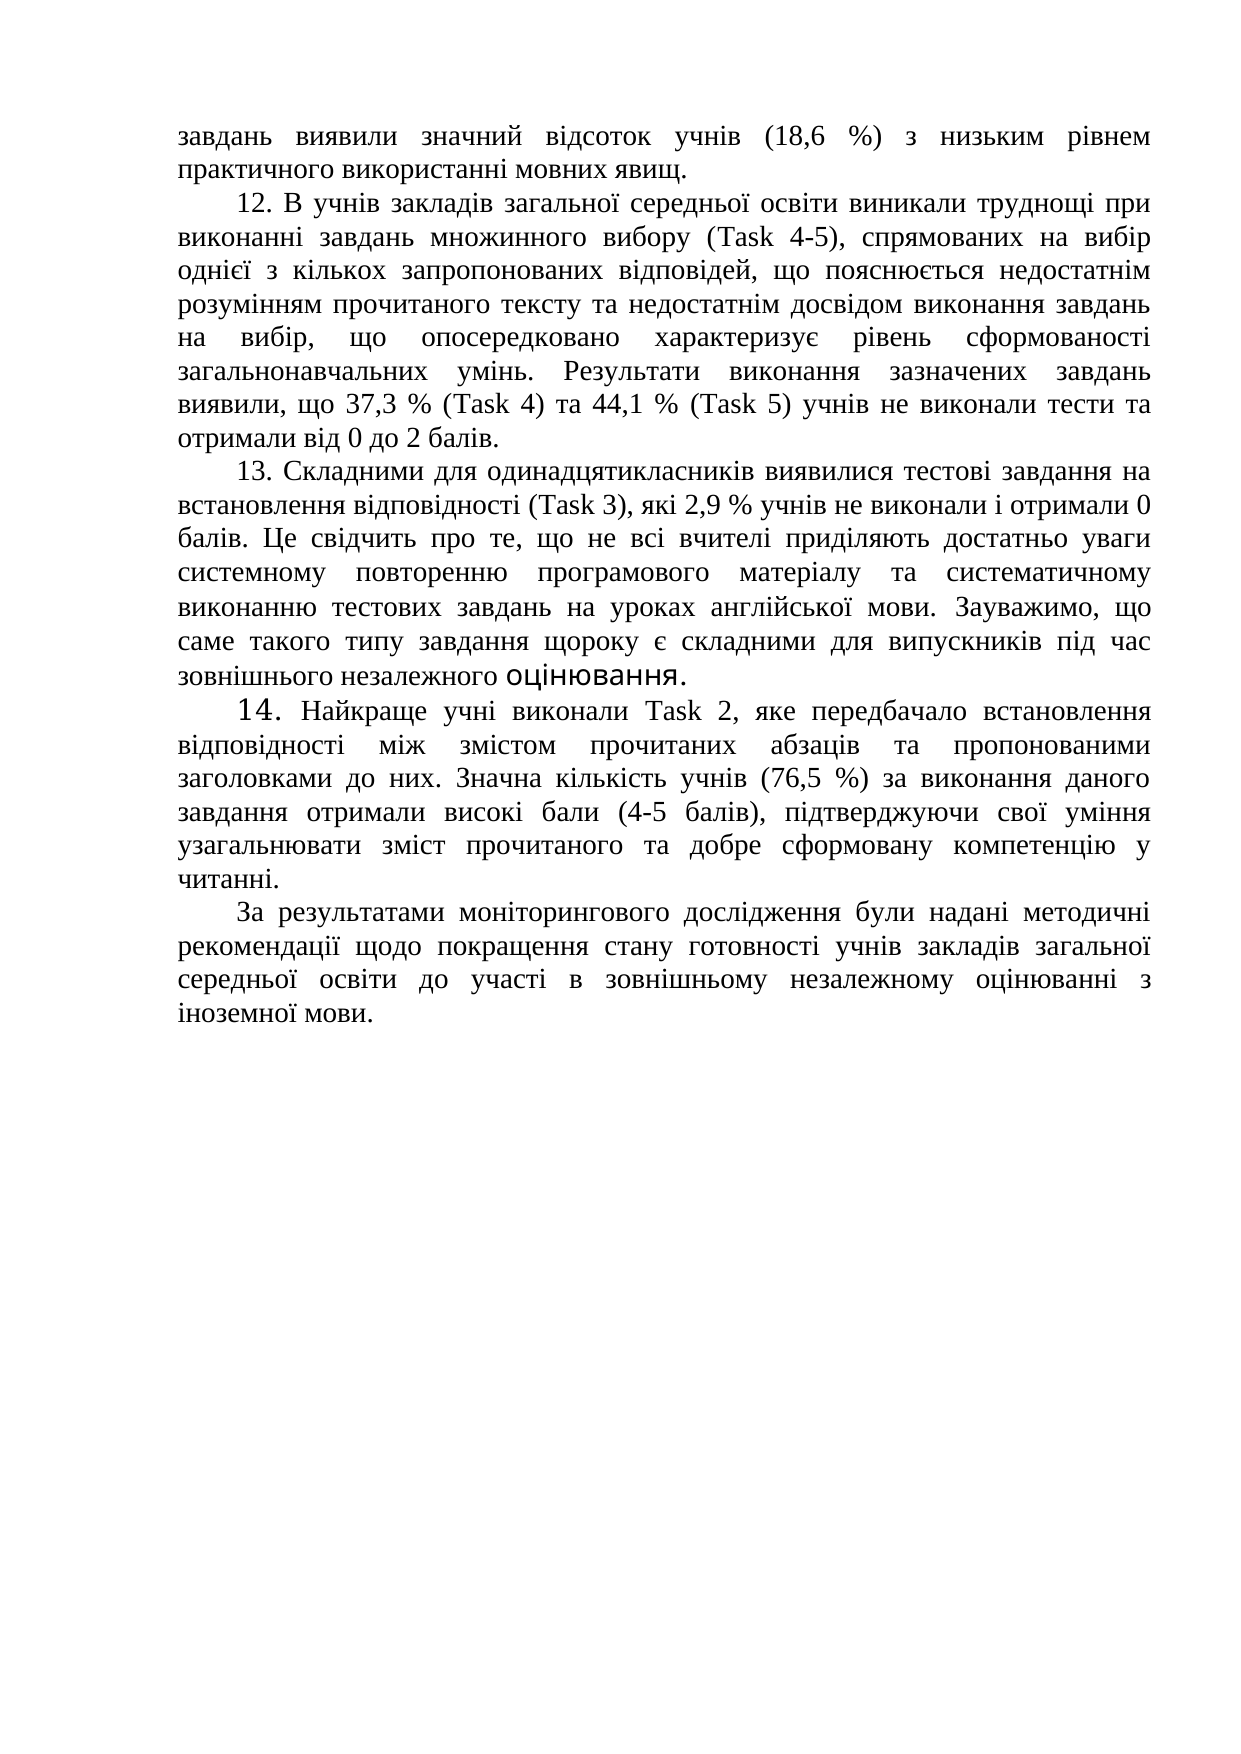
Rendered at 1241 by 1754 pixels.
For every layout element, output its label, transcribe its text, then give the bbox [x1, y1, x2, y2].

text За результатами моніторингового дослідження були надані методичні рекомендації щодо покращення стану готовності учнів закладів загальної середньої освіти до участі в зовнішньому незалежному оцінюванні з іноземної мови. [177, 894, 1152, 1029]
text 12. В учнів закладів загальної середньої освіти виникали труднощі при виконанні завдань множинного вибору (Task 4-5), спрямованих на вибір однієї з кількох запропонованих відповідей, що пояснюється недостатнім розумінням прочитаного тексту та недостатнім досвідом виконання завдань на вибір, що опосередковано характеризує рівень сформованості загальнонавчальних умінь. Результати виконання зазначених завдань виявили, що 37,3 % (Task 4) та 44,1 % (Task 5) учнів не виконали тести та отримали від 0 до 2 балів. [177, 185, 1152, 453]
text 14. Найкраще учні виконали Task 2, яке передбачало встановлення відповідності між змістом прочитаних абзаців та пропонованими заголовками до них. Значна кількість учнів (76,5 %) за виконання даного завдання отримали високі бали (4-5 балів), підтверджуючи свої уміння узагальнювати зміст прочитаного та добре сформовану компетенцію у читанні. [177, 692, 1152, 894]
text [177, 118, 1152, 185]
text 13. Складними для одинадцятикласників виявилися тестові завдання на встановлення відповідності (Task 3), які 2,9 % учнів не виконали і отримали 0 балів. Це свідчить про те, що не всі вчителі приділяють достатньо уваги системному повторенню програмового матеріалу та систематичному виконанню тестових завдань на уроках англійської мови. Зауважимо, що саме такого типу завдання щороку є складними для випускників під час зовнішнього незалежного оцінювання. [177, 453, 1152, 692]
